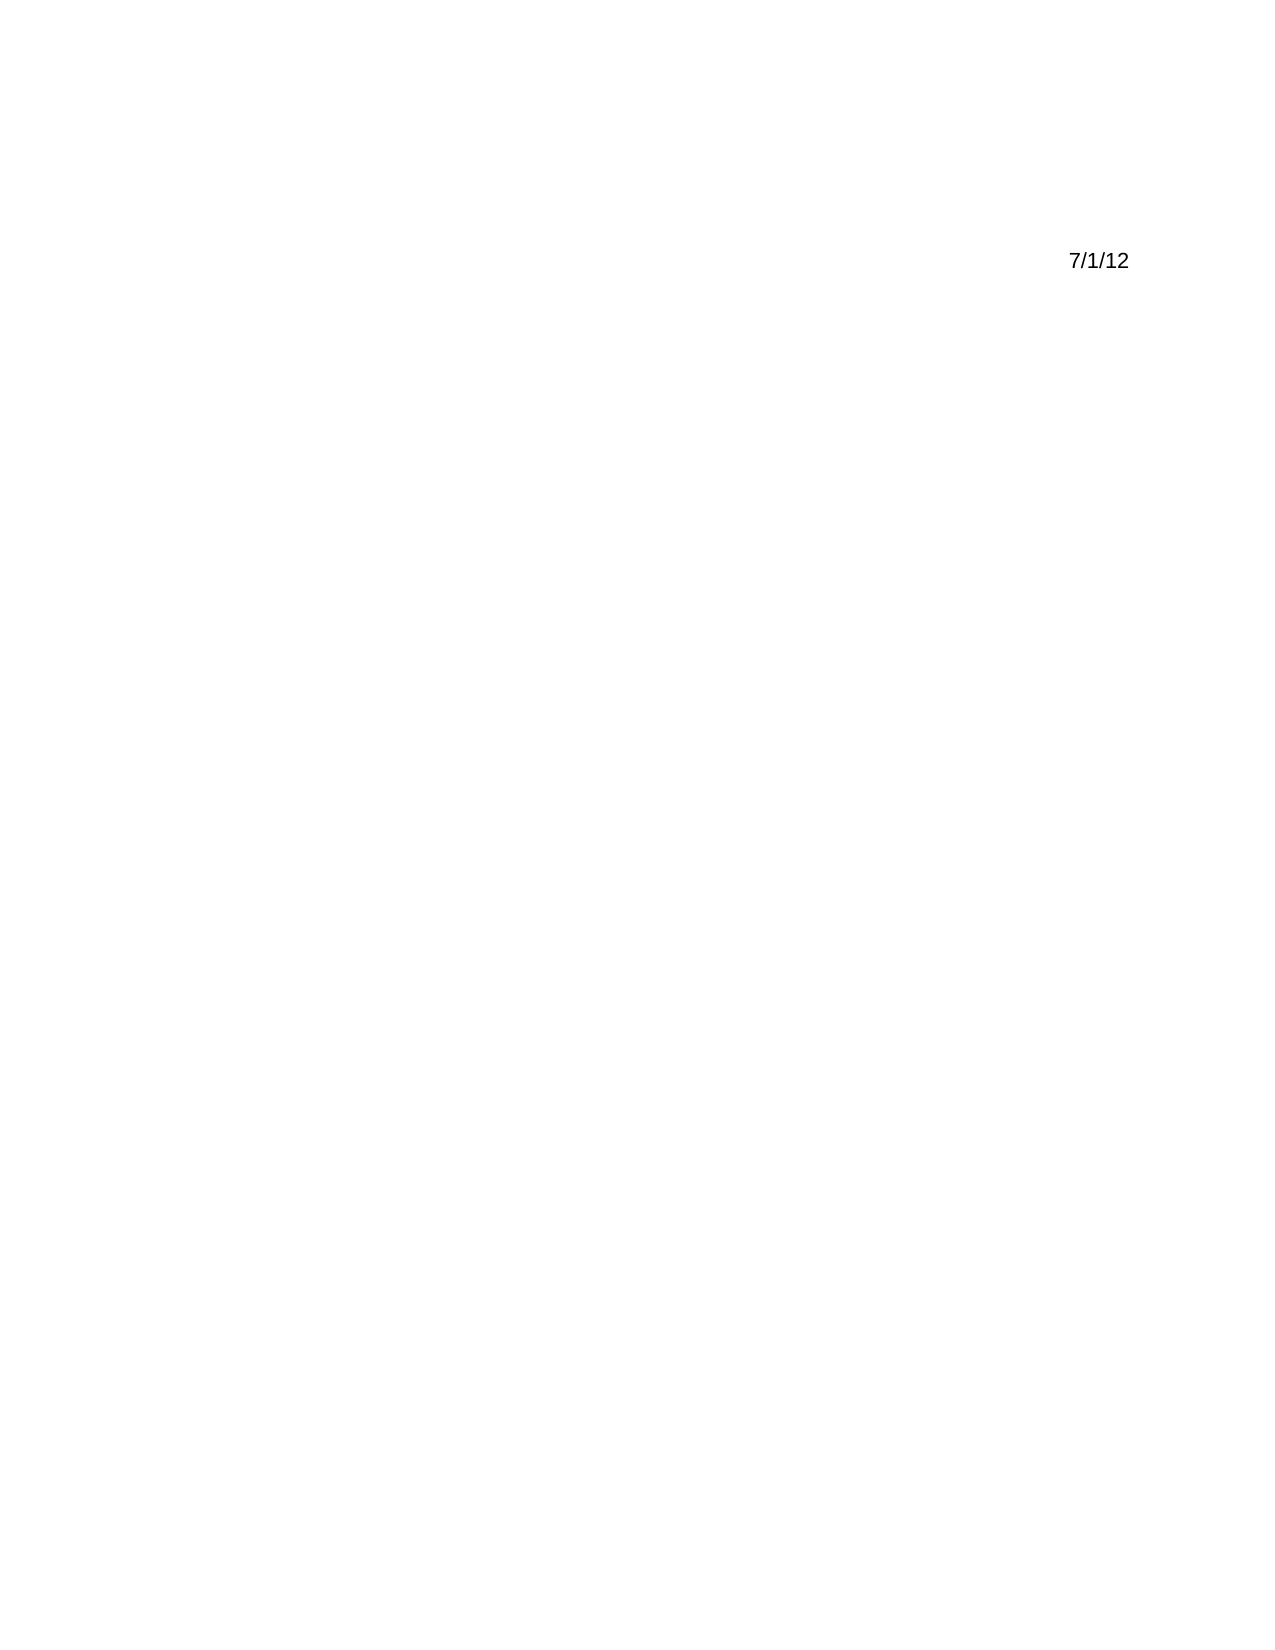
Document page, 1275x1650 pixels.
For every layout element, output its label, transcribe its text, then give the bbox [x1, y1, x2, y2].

text 7/1/12 [135, 248, 1129, 273]
